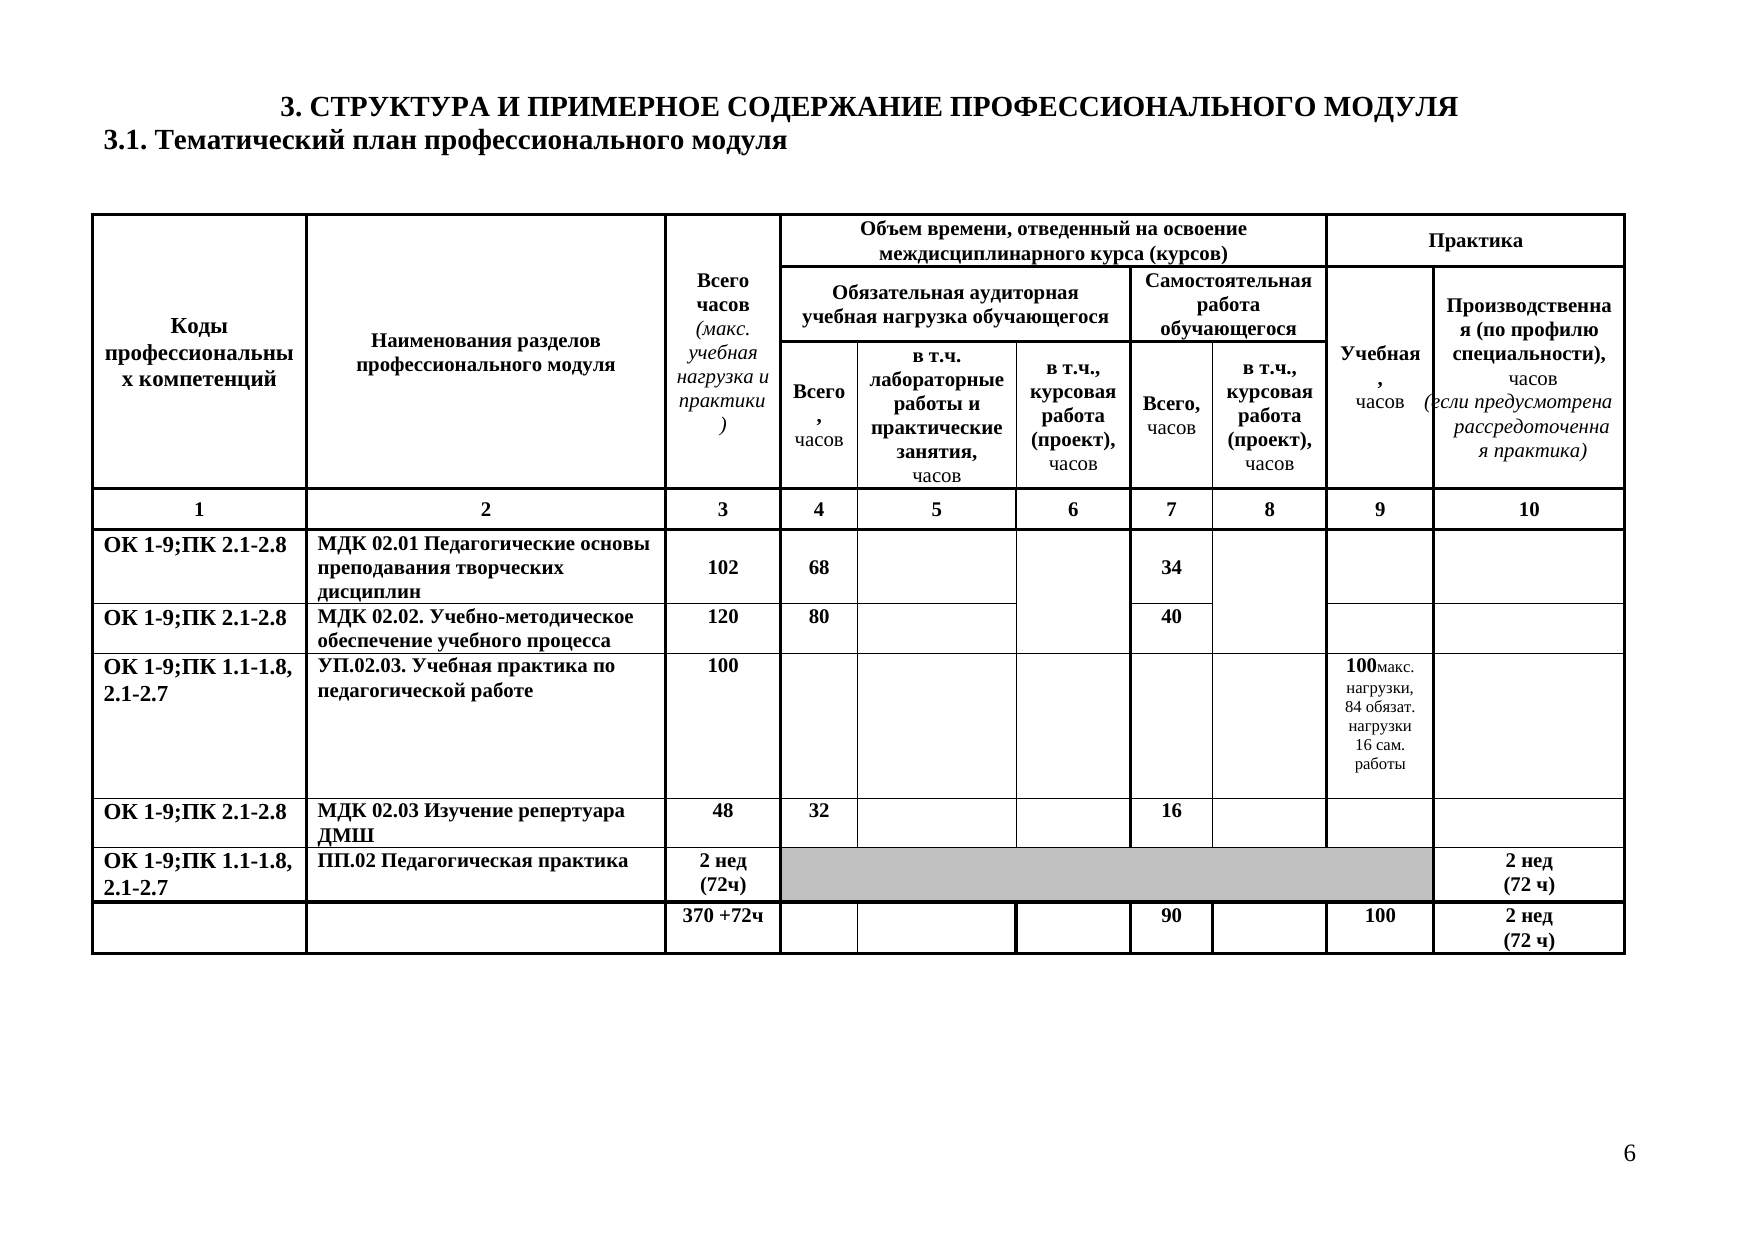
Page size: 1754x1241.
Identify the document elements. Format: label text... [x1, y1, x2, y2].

table_cell [858, 531, 1016, 603]
table_cell 120 [667, 604, 779, 652]
table_cell 40 [1132, 604, 1212, 652]
list 3. СТРУКТУРА и ПРИМЕРНОЕ содержание профессионального модуля [103, 89, 1636, 122]
table_cell 370 +72ч [667, 904, 779, 952]
table_cell 2 нед (72 ч) [1435, 904, 1623, 952]
table_cell 34 [1132, 531, 1212, 603]
table_cell 100макс. нагрузки, 84 обязат. нагрузки 16 сам. работы [1328, 654, 1432, 797]
table_cell [1017, 799, 1129, 847]
table_cell 10 [1435, 490, 1623, 528]
table_cell 16 [1132, 799, 1212, 847]
table_cell 2 нед (72ч) [667, 848, 779, 900]
table_cell 2 нед (72 ч) [1435, 848, 1623, 900]
table_cell 8 [1213, 490, 1325, 528]
table_cell [858, 654, 1016, 797]
table_cell 32 [782, 799, 857, 847]
table_cell Обязательная аудиторная учебная нагрузка обучающегося [782, 268, 1129, 340]
table_header Наименования разделов профессионального модуля [308, 216, 664, 487]
table_cell [1213, 654, 1325, 797]
table_cell 2 [308, 490, 664, 528]
table_cell ОК 1-9;ПК 1.1-1.8, 2.1-2.7 [94, 848, 305, 900]
table_cell 100 [1328, 904, 1432, 952]
table_cell 80 [782, 604, 857, 652]
table_cell 7 [1132, 490, 1212, 528]
table_cell [1018, 904, 1129, 952]
table_cell ОК 1-9;ПК 2.1-2.8 [94, 604, 305, 652]
table_cell 68 [782, 531, 857, 603]
table_cell Всего, часов [782, 343, 857, 487]
table_cell 48 [667, 799, 779, 847]
table_cell в т.ч., курсовая работа (проект), часов [1213, 343, 1325, 487]
text 3.1. Тематический план профессионального модуля [103, 122, 1636, 156]
table_cell 1 [94, 490, 305, 528]
table_cell 6 [1017, 490, 1129, 528]
table_cell [1017, 654, 1129, 797]
table_cell [1435, 531, 1623, 603]
table_cell [1213, 799, 1325, 847]
table_cell [1328, 799, 1432, 847]
table_cell [1213, 531, 1325, 652]
table_cell [1435, 654, 1623, 797]
table_cell [1017, 531, 1129, 652]
table_cell [1435, 799, 1623, 847]
table_cell 100 [667, 654, 779, 797]
table_cell [1214, 904, 1325, 952]
table_cell [782, 848, 1432, 900]
table_cell ОК 1-9;ПК 2.1-2.8 [94, 531, 305, 603]
table_cell [782, 654, 857, 797]
table_cell [1328, 531, 1432, 603]
table_cell [1435, 604, 1623, 652]
table_cell в т.ч. лабораторные работы и практические занятия, часов [858, 343, 1016, 487]
table_cell [858, 904, 1014, 952]
table_header Практика [1328, 216, 1623, 264]
table_header Объем времени, отведенный на освоение междисциплинарного курса (курсов) [782, 216, 1325, 264]
table_cell 90 [1132, 904, 1211, 952]
table_cell [858, 604, 1016, 652]
table_cell [308, 904, 664, 952]
table_cell МДК 02.02. Учебно-методическое обеспечение учебного процесса [308, 604, 664, 652]
table_header Коды профессиональных компетенций [94, 216, 305, 487]
table_cell 5 [858, 490, 1015, 528]
table_cell [1132, 654, 1212, 797]
table_cell Самостоятельная работа обучающегося [1132, 268, 1325, 340]
table_cell Производственная (по профилю специальности), часов (если предусмотрена рассредоточенная практика) [1435, 268, 1623, 487]
table_cell 9 [1328, 490, 1432, 528]
table_cell [858, 799, 1016, 847]
table_cell Учебная, часов [1328, 268, 1432, 487]
table_cell [782, 904, 857, 952]
table_cell МДК 02.03 Изучение репертуара ДМШ [308, 799, 664, 847]
table_cell [94, 904, 305, 952]
table_cell ПП.02 Педагогическая практика [308, 848, 664, 900]
table_header Всего часов (макс. учебная нагрузка и практики) [667, 216, 779, 487]
table_cell [1328, 604, 1432, 652]
table_cell ОК 1-9;ПК 2.1-2.8 [94, 799, 305, 847]
table_cell Всего, часов [1132, 343, 1212, 487]
table_cell 3 [667, 490, 779, 528]
table_cell ОК 1-9;ПК 1.1-1.8, 2.1-2.7 [94, 654, 305, 797]
table_cell в т.ч., курсовая работа (проект), часов [1017, 343, 1129, 487]
table_cell 4 [782, 490, 857, 528]
table_cell МДК 02.01 Педагогические основы преподавания творческих дисциплин [308, 531, 664, 603]
table_cell 102 [667, 531, 779, 603]
table_cell УП.02.03. Учебная практика по педагогической работе [308, 654, 664, 797]
